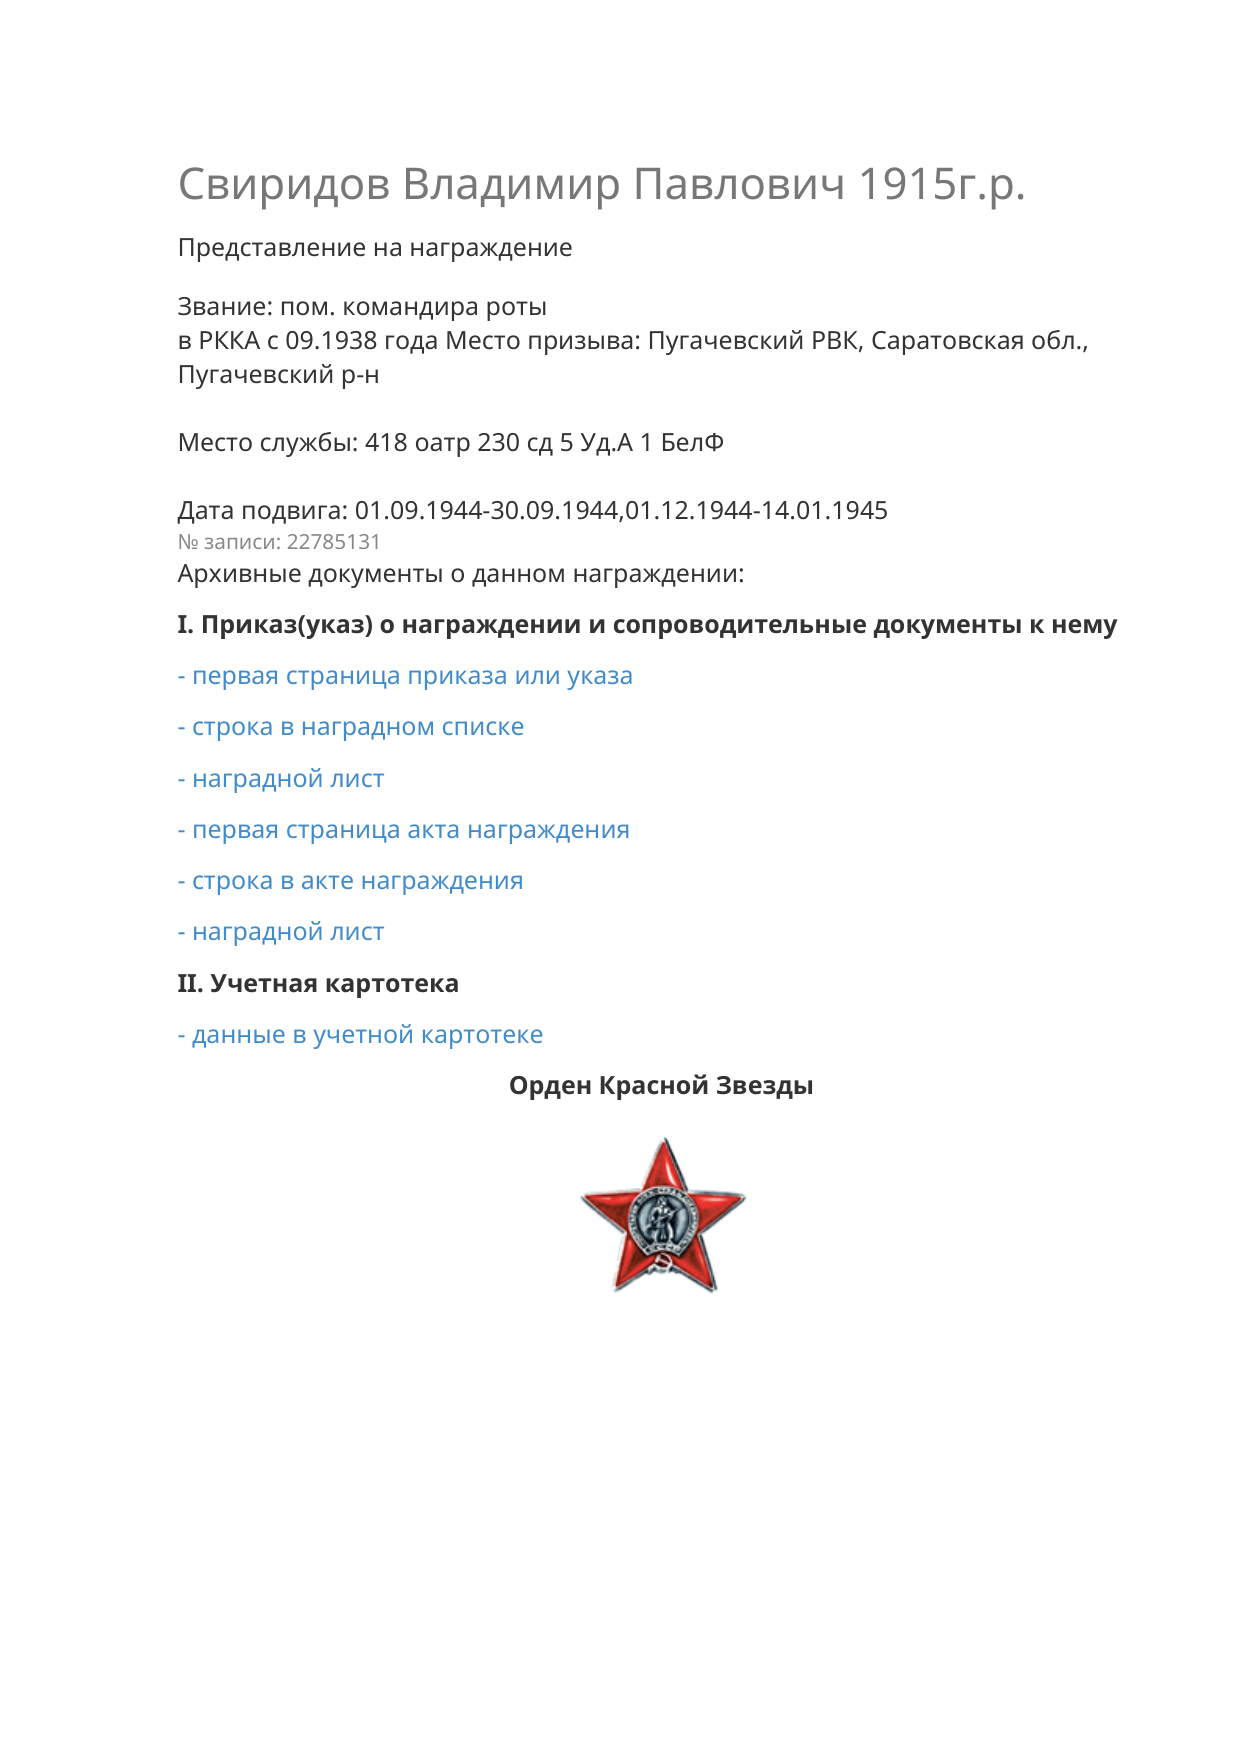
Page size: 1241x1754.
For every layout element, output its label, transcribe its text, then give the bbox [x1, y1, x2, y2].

text I. Приказ(указ) о награждении и сопроводительные документы к нему [177, 606, 1152, 641]
text Представление на награждение [177, 229, 1152, 263]
text - данные в учетной картотеке [177, 1016, 1152, 1051]
text - первая страница акта награждения [177, 811, 1152, 846]
text Орден Красной Звезды [177, 1068, 1152, 1298]
text Звание: пом. командира роты в РККА с 09.1938 года Место призыва: Пугачевский РВК, Саратовская обл., Пугачевский р-н Место службы: 418 оатр 230 сд 5 Уд.А 1 БелФ Дата подвига: 01.09.1944-30.09.1944,01.12.1944-14.01.1945 [177, 288, 1152, 527]
text - наградной лист [177, 760, 1152, 794]
text № записи: 22785131 [177, 527, 1152, 555]
text - первая страница приказа или указа [177, 658, 1152, 692]
text - строка в акте награждения [177, 863, 1152, 897]
text - наградной лист [177, 914, 1152, 948]
picture [580, 1135, 749, 1299]
text - строка в наградном списке [177, 709, 1152, 743]
text II. Учетная картотека [177, 965, 1152, 999]
text Архивные документы о данном награждении: [177, 555, 1152, 589]
text Свиридов Владимир Павлович 1915г.р. [177, 152, 1152, 212]
